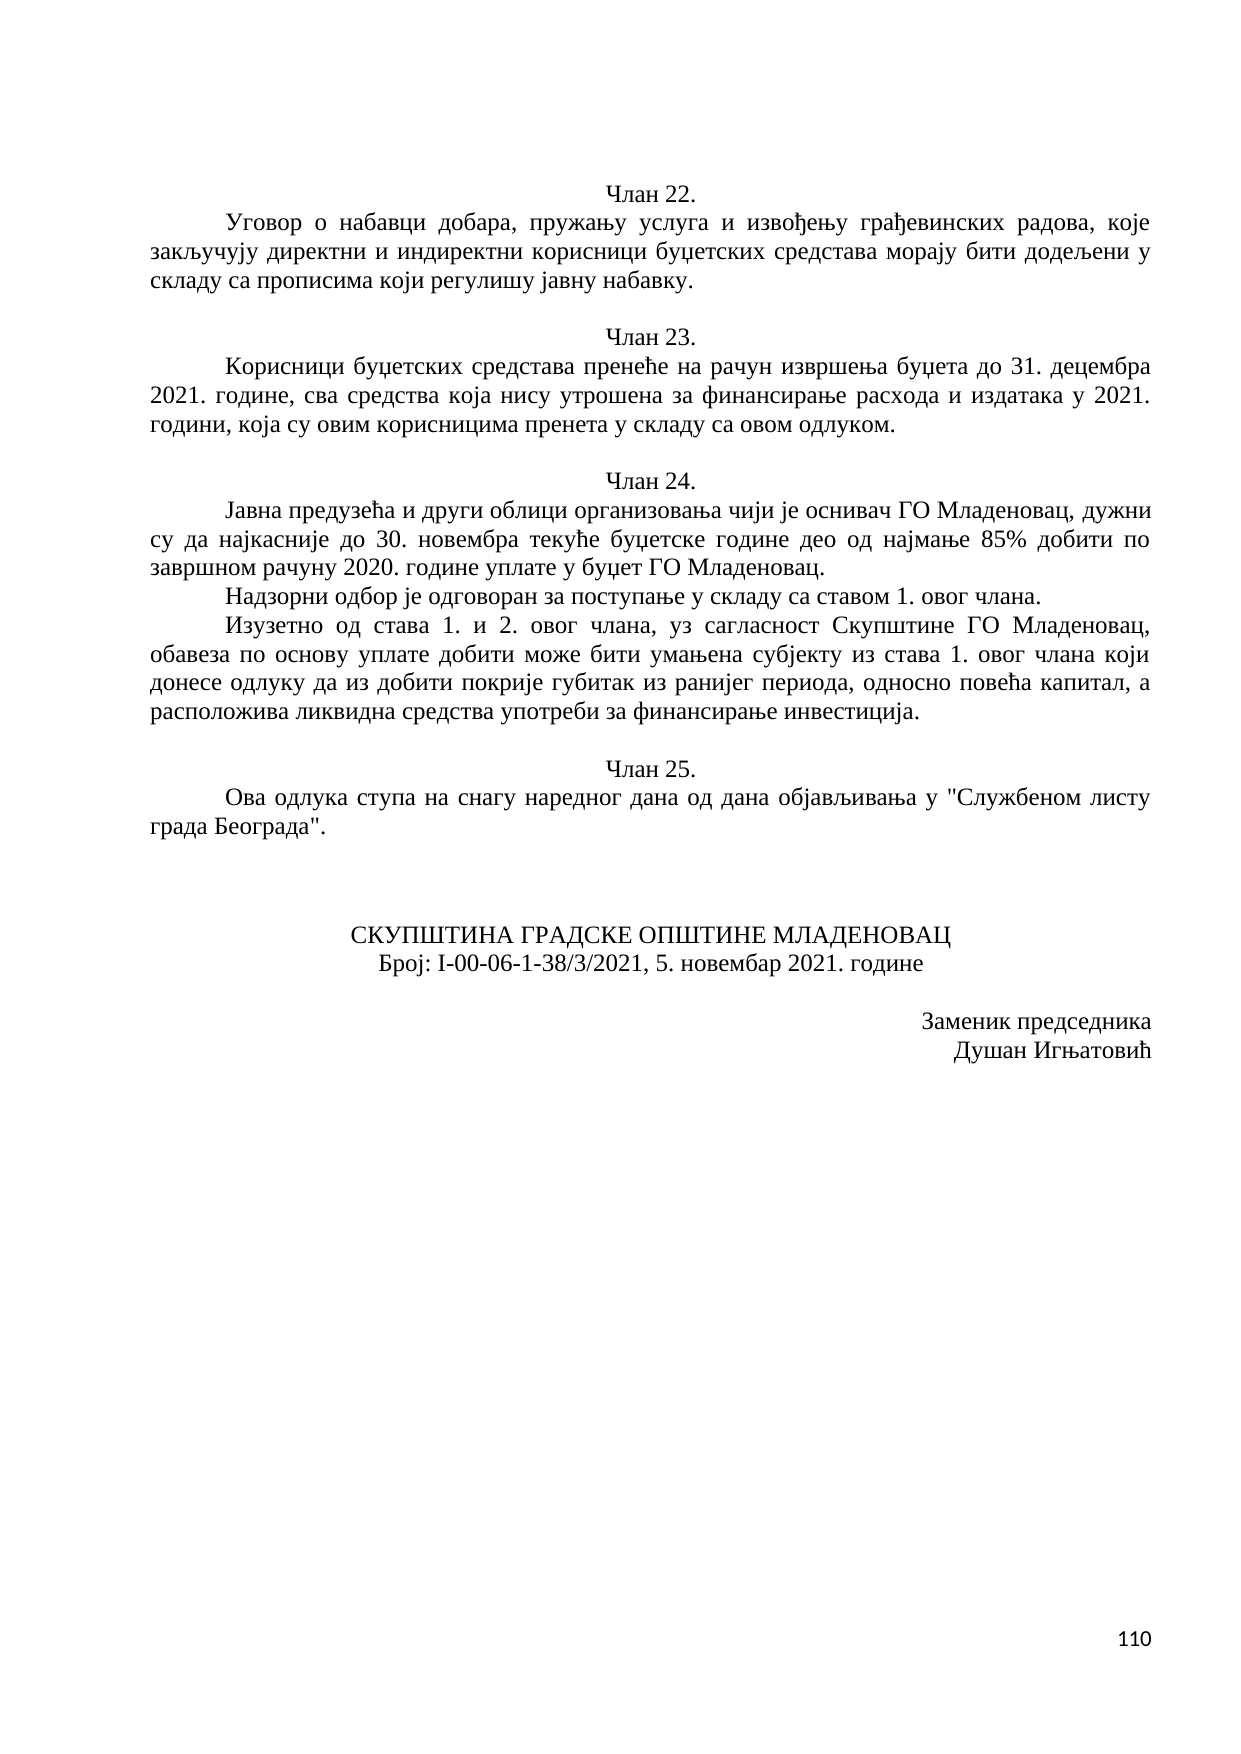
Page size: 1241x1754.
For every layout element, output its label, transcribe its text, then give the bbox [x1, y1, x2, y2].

text Корисници буџетских средстава пренеће на рачун извршења буџета до 31. децембра 2021. године, сва средства која нису утрошена за финансирање расхода и издатака у 2021. години, која су овим корисницима пренета у складу са овом одлуком. [150, 351, 1152, 437]
text Уговор о набавци добара, пружању услуга и извођењу грађевинских радова, које закључују директни и индиректни корисници буџетских средстава морају бити додељени у складу са прописима који регулишу јавну набавку. [150, 207, 1152, 294]
text Члан 23. [150, 322, 1152, 351]
text Јавна предузећа и други облици организовања чији је оснивач ГО Младеновац, дужни су да најкасније до 30. новембра текуће буџетске године део од најмање 85% добити по завршном рачуну 2020. године уплате у буџет ГО Младеновац. [150, 495, 1152, 581]
text Заменик председника [150, 1006, 1152, 1035]
text Душан Игњатовић [150, 1035, 1152, 1063]
text Члан 22. [150, 179, 1152, 207]
text Изузетно од става 1. и 2. овог члана, уз сагласност Скупштине ГО Младеновац, обавеза по основу уплате добити може бити умањена субјекту из става 1. овог члана који донесе одлуку да из добити покрије губитак из ранијег периода, односно повећа капитал, а расположива ликвидна средства употреби за финансирање инвестиција. [150, 610, 1152, 725]
text Ова одлука ступа на снагу наредног дана од дана објављивања у "Службеном листу града Београда". [150, 782, 1152, 840]
text Члан 24. [150, 466, 1152, 495]
text СКУПШТИНА ГРАДСКЕ ОПШТИНЕ МЛАДЕНОВАЦ [150, 920, 1152, 948]
text Број: I-00-06-1-38/3/2021, 5. новембар 2021. године [150, 948, 1152, 977]
text Надзорни одбор је одговоран за поступање у складу са ставом 1. овог члана. [150, 581, 1152, 610]
text Члан 25. [150, 754, 1152, 782]
